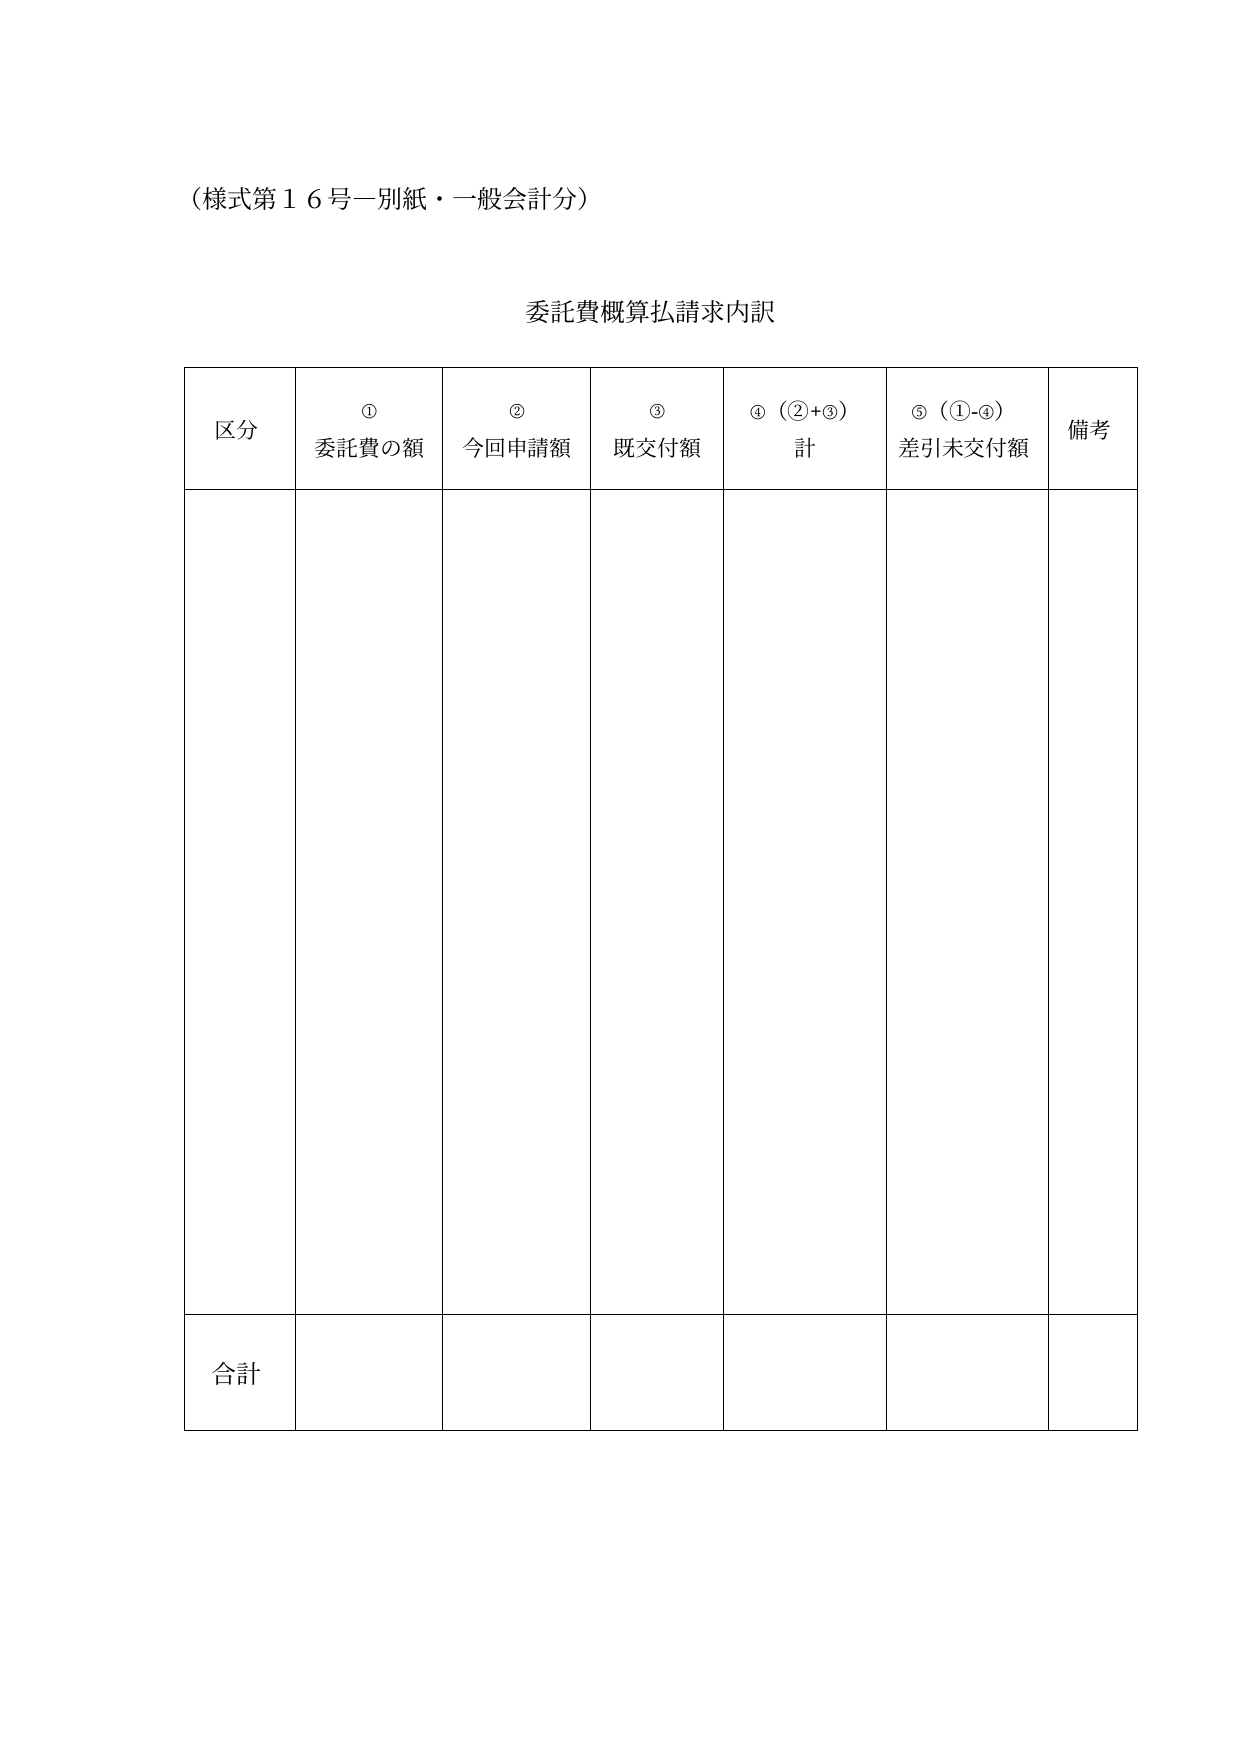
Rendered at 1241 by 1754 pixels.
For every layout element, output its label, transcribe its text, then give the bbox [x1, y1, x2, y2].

table_header ⑤（①-④） 差引未交付額 [887, 368, 1048, 489]
table_header ① 委託費の額 [296, 368, 442, 489]
text （様式第１６号―別紙・一般会計分） [177, 179, 1122, 217]
table_cell [591, 1315, 723, 1430]
table_cell [1049, 1315, 1137, 1430]
table_cell [296, 490, 442, 1314]
table_cell [443, 490, 590, 1314]
table_cell [185, 490, 295, 1314]
table_cell [591, 490, 723, 1314]
table_cell [887, 1315, 1048, 1430]
table_header 区分 [185, 368, 295, 489]
table_header ③ 既交付額 [591, 368, 723, 489]
table_cell [296, 1315, 442, 1430]
table_cell [887, 490, 1048, 1314]
table_header 備考 [1049, 368, 1137, 489]
table_header ④（②+③） 計 [724, 368, 886, 489]
table_cell [1049, 490, 1137, 1314]
text 委託費概算払請求内訳 [177, 292, 1122, 329]
table_cell [724, 490, 886, 1314]
table_cell [724, 1315, 886, 1430]
table_cell 合計 [185, 1315, 295, 1430]
table_cell [443, 1315, 590, 1430]
table_header ② 今回申請額 [443, 368, 590, 489]
